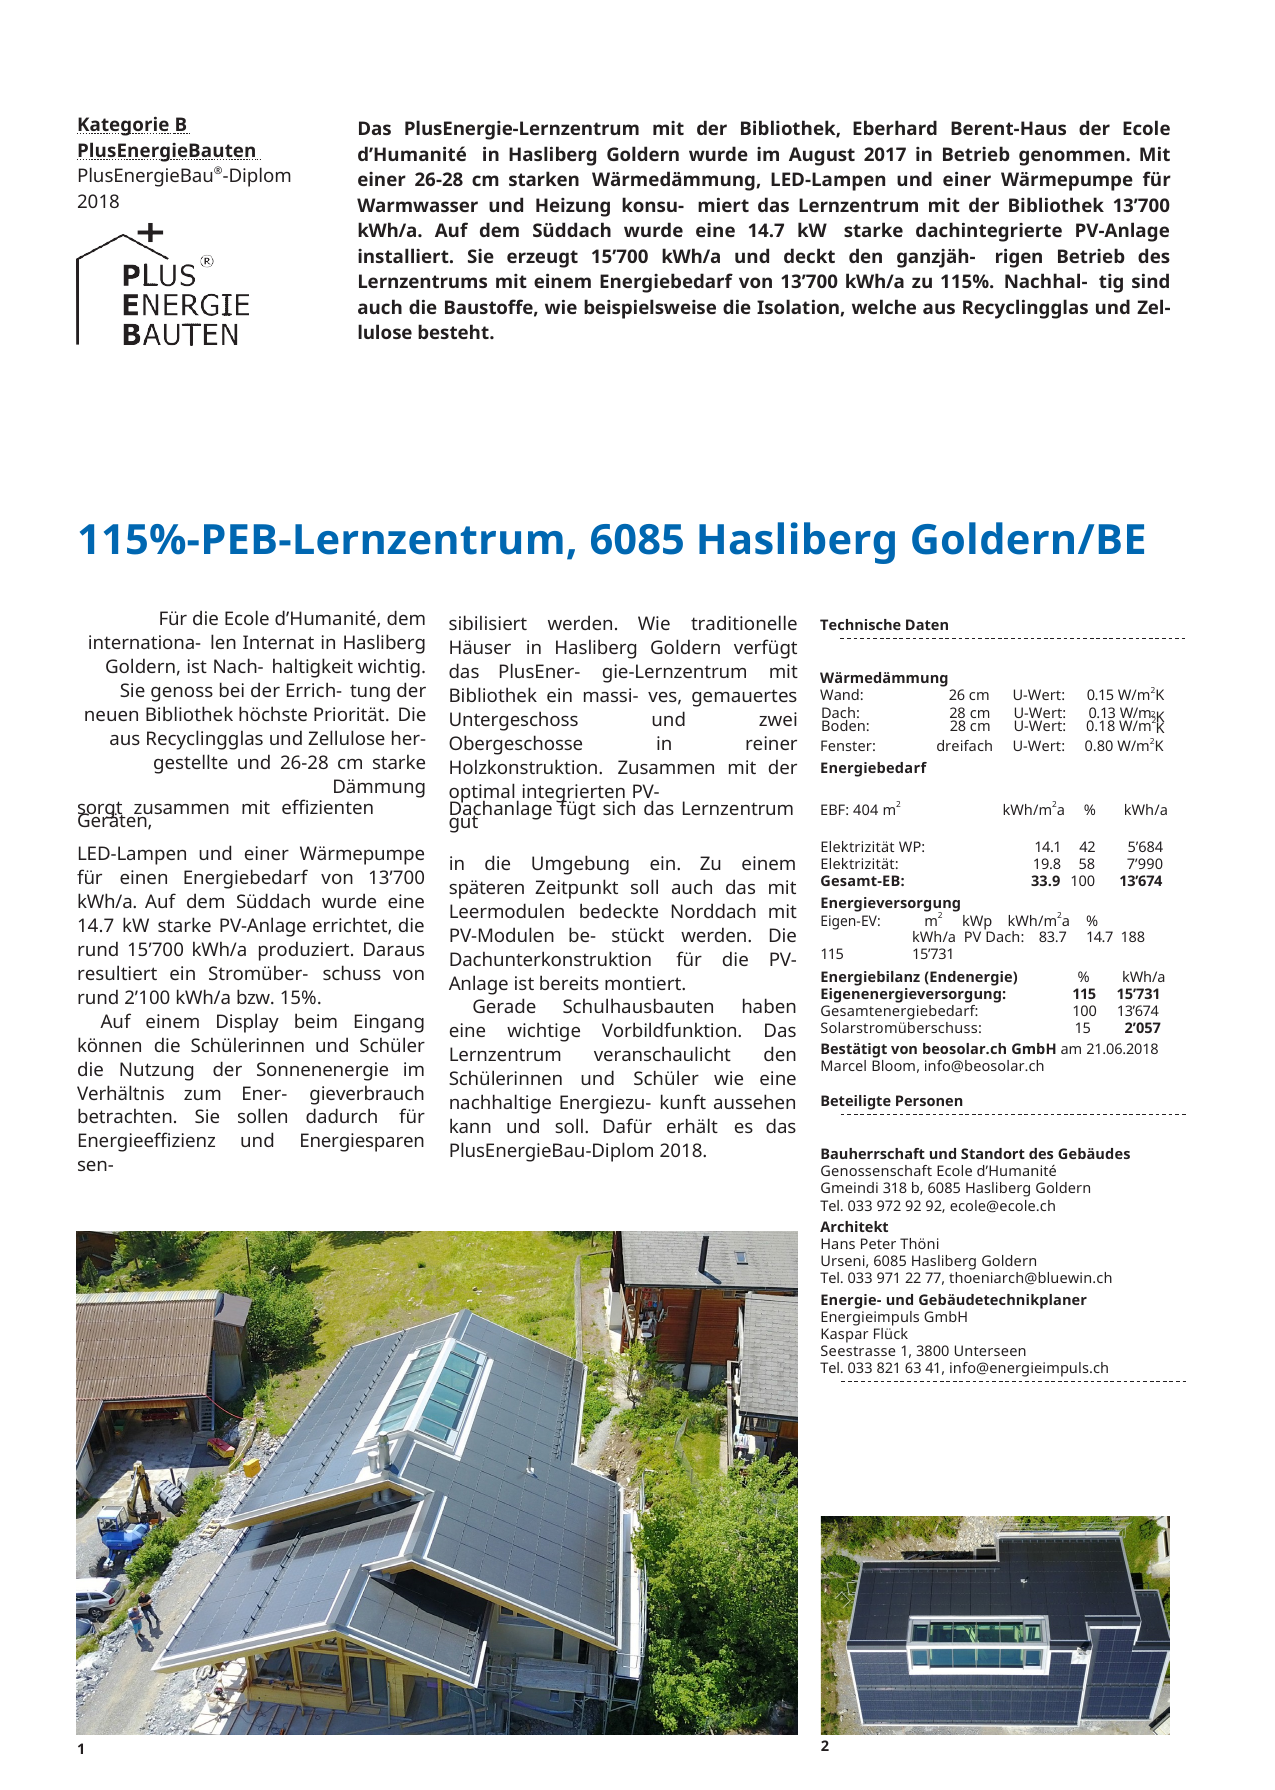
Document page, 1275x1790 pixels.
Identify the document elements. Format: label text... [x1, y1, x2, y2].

picture [820, 1516, 1170, 1735]
text Tel. 033 972 92 92, ecole@ecole.ch [820, 1197, 1181, 1215]
text Für die Ecole d’Humanité, dem internationa- len Internat in Hasliberg Goldern, ist Nach- haltigkeit wichtig. Sie genoss bei der Errich- tung der neuen Bibliothek höchste Priorität. Die aus Recyclingglas und Zellulose her- gestellte und 26-28 cm starke Dämmung [77, 606, 426, 798]
text sorgt zusammen mit effizienten Geräten, [77, 804, 426, 830]
text sibilisiert werden. Wie traditionelle Häuser in Hasliberg Goldern verfügt das PlusEner- gie-Lernzentrum mit Bibliothek ein massi- ves, gemauertes Untergeschoss und zwei Obergeschosse in reiner Holzkonstruktion. Zusammen mit der optimal integrierten PV- [448, 612, 797, 803]
text Bauherrschaft und Standort des Gebäudes [820, 1145, 1181, 1163]
text Kategorie B PlusEnergieBauten PlusEnergieBau®-Diplom 2018 [77, 111, 331, 213]
text Genossenschaft Ecole d’Humanité Gmeindi 318 b, 6085 Hasliberg Goldern [820, 1163, 1092, 1197]
text Eigen-EV: m2 kWp kWh/m2a % kWh/a PV Dach: 83.7 14.7 188 115 15’731 [820, 912, 1166, 964]
text Tel. 033 971 22 77, thoeniarch@bluewin.ch [820, 1269, 1181, 1287]
text 115%-PEB-Lernzentrum, 6085 Hasliberg Goldern/BE [77, 510, 1181, 567]
text Solarstromüberschuss: 15 2’057 [820, 1019, 1181, 1037]
text Energiebilanz (Endenergie) % kWh/a [820, 968, 1181, 986]
text Beteiligte Personen [820, 1091, 1181, 1111]
text Seestrasse 1, 3800 Unterseen [820, 1343, 1181, 1359]
text Gesamt-EB: 33.9 100 13’674 [820, 873, 1181, 891]
text Tel. 033 821 63 41, info@energieimpuls.ch [820, 1359, 1181, 1377]
picture [76, 1231, 798, 1735]
picture [76, 220, 249, 346]
text Gesamtenergiebedarf: 100 13’674 [820, 1003, 1181, 1019]
text Auf einem Display beim Eingang können die Schülerinnen und Schüler die Nutzung der Sonnenenergie im Verhältnis zum Ener- gieverbrauch betrachten. Sie sollen dadurch für Energieeffizienz und Energiesparen sen- [77, 1009, 425, 1177]
text Hans Peter Thöni [820, 1236, 1181, 1253]
text Elektrizität: 19.8 58 7’990 [820, 856, 1181, 873]
text kWh/m2a % kWh/a [1002, 804, 1181, 818]
text Energie- und Gebäudetechnikplaner [820, 1291, 1181, 1309]
text 2K [808, 704, 1164, 721]
text Wärmedämmung [820, 669, 1181, 687]
text LED-Lampen und einer Wärmepumpe für einen Energiebedarf von 13’700 kWh/a. Auf dem Süddach wurde eine 14.7 kW starke PV-Anlage errichtet, die rund 15’700 kWh/a produziert. Daraus resultiert ein Stromüber- schuss von rund 2’100 kWh/a bzw. 15%. [77, 841, 425, 1009]
text Fenster: dreifach U-Wert: 0.80 W/m2K [820, 737, 1181, 755]
text K [808, 721, 1164, 737]
text Urseni, 6085 Hasliberg Goldern [820, 1253, 1181, 1269]
text Energieversorgung [820, 894, 1181, 912]
text Dachanlage fügt sich das Lernzentrum gut [448, 805, 797, 831]
text Technische Daten [820, 615, 1181, 635]
text Energieimpuls GmbH Kaspar Flück [820, 1309, 999, 1343]
text Architekt [820, 1218, 1181, 1236]
text Gerade Schulhausbauten haben eine wichtige Vorbildfunktion. Das Lernzentrum veranschaulicht den Schülerinnen und Schüler wie eine nachhaltige Energiezu- kunft aussehen kann und soll. Dafür erhält es das PlusEnergieBau-Diplom 2018. [448, 995, 797, 1162]
text Elektrizität WP: 14.1 42 5’684 [820, 841, 1181, 856]
text Wand: 26 cm U-Wert: 0.15 W/m2K [820, 687, 1181, 704]
text 1 2 [77, 1736, 1181, 1758]
text in die Umgebung ein. Zu einem späteren Zeitpunkt soll auch das mit Leermodulen bedeckte Norddach mit PV-Modulen be- stückt werden. Die Dachunterkonstruktion für die PV-Anlage ist bereits montiert. [448, 851, 797, 995]
text Eigenenergieversorgung: 115 15’731 [820, 986, 1181, 1003]
text Das PlusEnergie-Lernzentrum mit der Bibliothek, Eberhard Berent-Haus der Ecole d’Humanité in Hasliberg Goldern wurde im August 2017 in Betrieb genommen. Mit einer 26-28 cm starken Wärmedämmung, LED-Lampen und einer Wärmepumpe für Warmwasser und Heizung konsu- miert das Lernzentrum mit der Bibliothek 13’700 kWh/a. Auf dem Süddach wurde eine 14.7 kW starke dachintegrierte PV-Anlage installiert. Sie erzeugt 15’700 kWh/a und deckt den ganzjäh- rigen Betrieb des Lernzentrums mit einem Energiebedarf von 13’700 kWh/a zu 115%. Nachhal- tig sind auch die Baustoffe, wie beispielsweise die Isolation, welche aus Recyclingglas und Zel- lulose besteht. [357, 116, 1171, 345]
text EBF: 404 m2 [820, 804, 901, 818]
text Energiebedarf [820, 758, 1181, 778]
text Bestätigt von beosolar.ch GmbH am 21.06.2018 Marcel Bloom, info@beosolar.ch [820, 1041, 1179, 1074]
